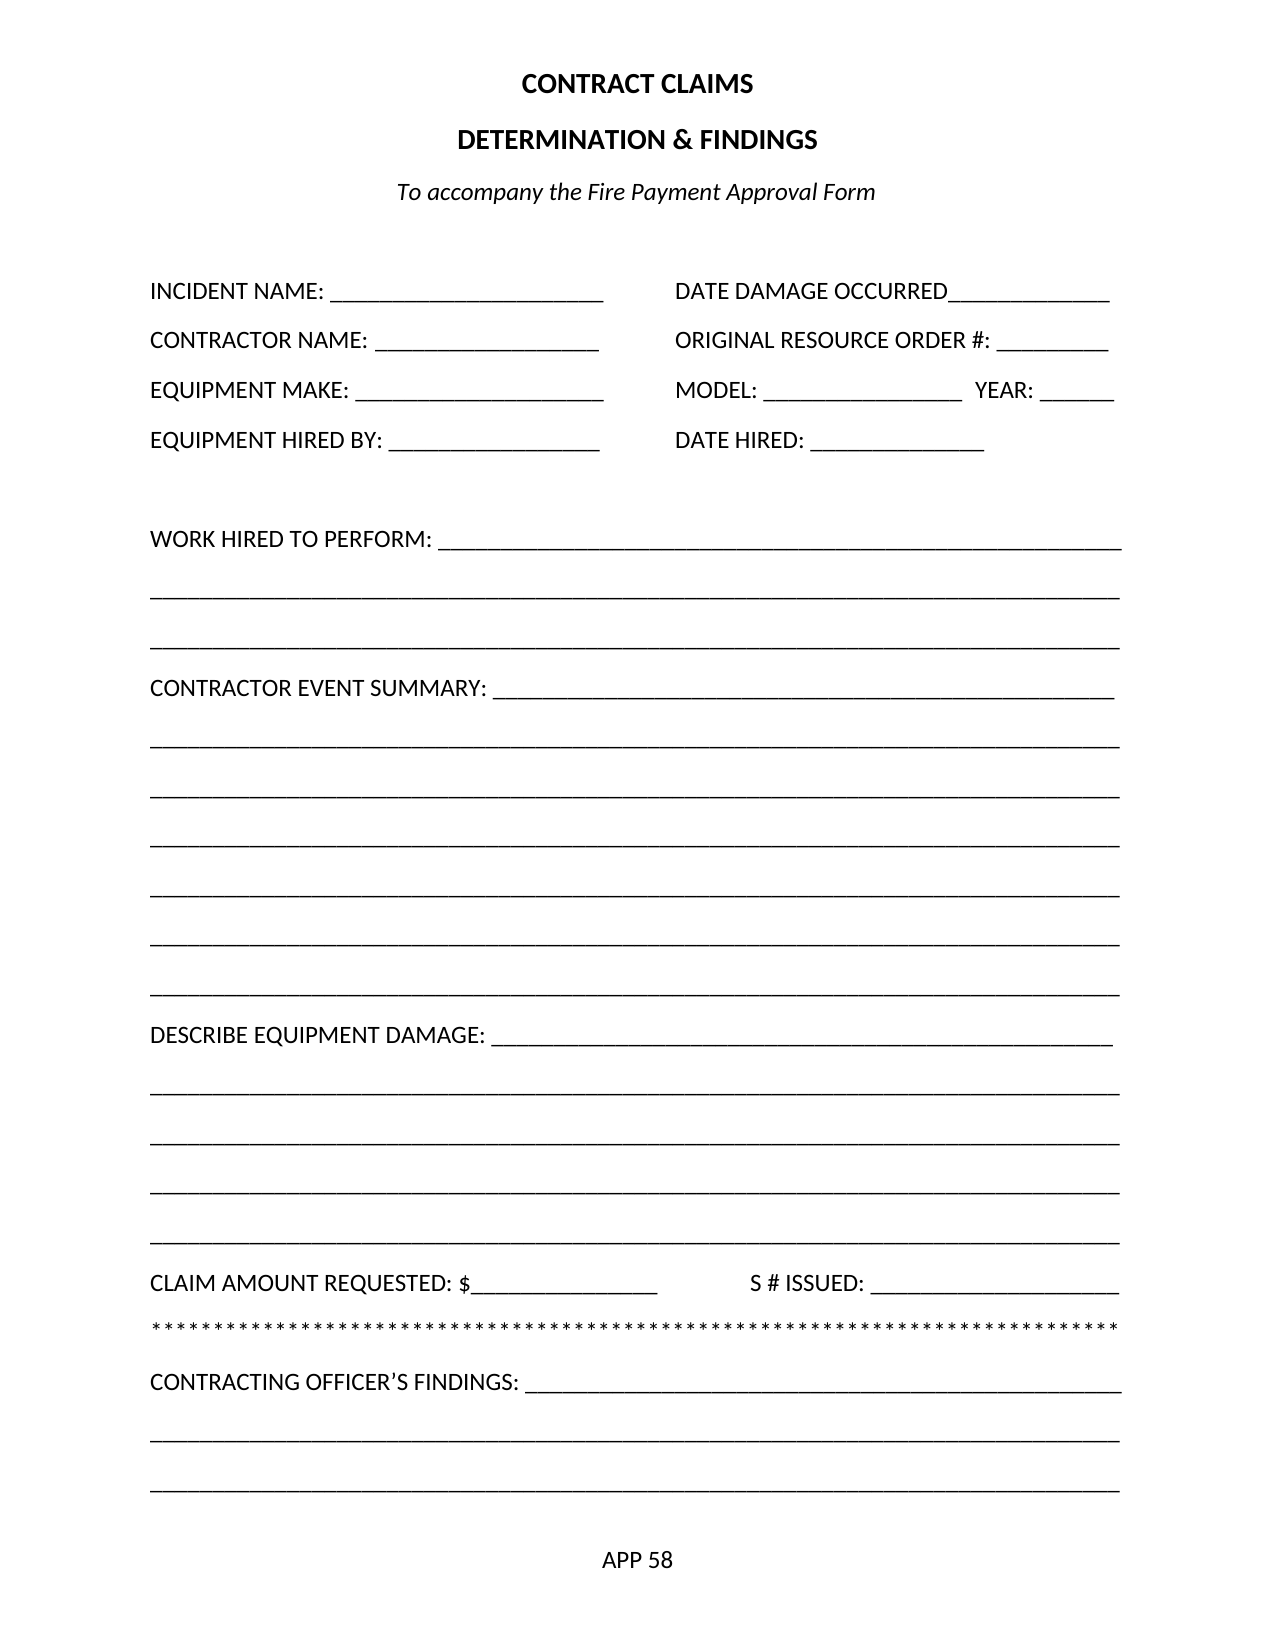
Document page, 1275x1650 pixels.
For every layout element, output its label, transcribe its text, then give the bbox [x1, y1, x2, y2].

text ______________________________________________________________________________ [150, 771, 1125, 801]
text ______________________________________________________________________________ [150, 969, 1125, 1000]
text CLAIM AMOUNT REQUESTED: $_______________ S # ISSUED: ____________________ [150, 1267, 1125, 1297]
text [150, 1415, 1125, 1446]
text ______________________________________________________________________________ [150, 1167, 1125, 1198]
text DESCRIBE EQUIPMENT DAMAGE: __________________________________________________ [150, 1019, 1125, 1049]
text CONTRACTING OFFICER’S FINDINGS: ________________________________________________ [150, 1366, 1125, 1396]
text ______________________________________________________________________________ [150, 1217, 1125, 1248]
text EQUIPMENT HIRED BY: _________________ DATE HIRED: ______________ [150, 424, 1125, 454]
text ______________________________________________________________________________ [150, 572, 1125, 603]
text CONTRACT CLAIMS [150, 66, 1125, 101]
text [150, 1465, 1125, 1496]
text ______________________________________________________________________________ [150, 721, 1125, 752]
text ______________________________________________________________________________ [150, 1118, 1125, 1148]
text DETERMINATION & FINDINGS [150, 121, 1125, 156]
text ______________________________________________________________________________ [150, 622, 1125, 653]
text ______________________________________________________________________________ [150, 870, 1125, 901]
text ______________________________________________________________________________ [150, 1068, 1125, 1099]
text ______________________________________________________________________________ [150, 820, 1125, 851]
text EQUIPMENT MAKE: ____________________ MODEL: ________________ YEAR: ______ [150, 374, 1125, 405]
text CONTRACTOR NAME: __________________ ORIGINAL RESOURCE ORDER #: _________ [150, 324, 1125, 355]
text WORK HIRED TO PERFORM: _______________________________________________________ [150, 523, 1125, 553]
text ****************************************************************************** [150, 1316, 1125, 1347]
text INCIDENT NAME: ______________________ DATE DAMAGE OCCURRED_____________ [150, 275, 1125, 306]
text ______________________________________________________________________________ [150, 919, 1125, 950]
text To accompany the Fire Payment Approval Form [150, 176, 1125, 206]
text CONTRACTOR EVENT SUMMARY: __________________________________________________ [150, 672, 1125, 702]
